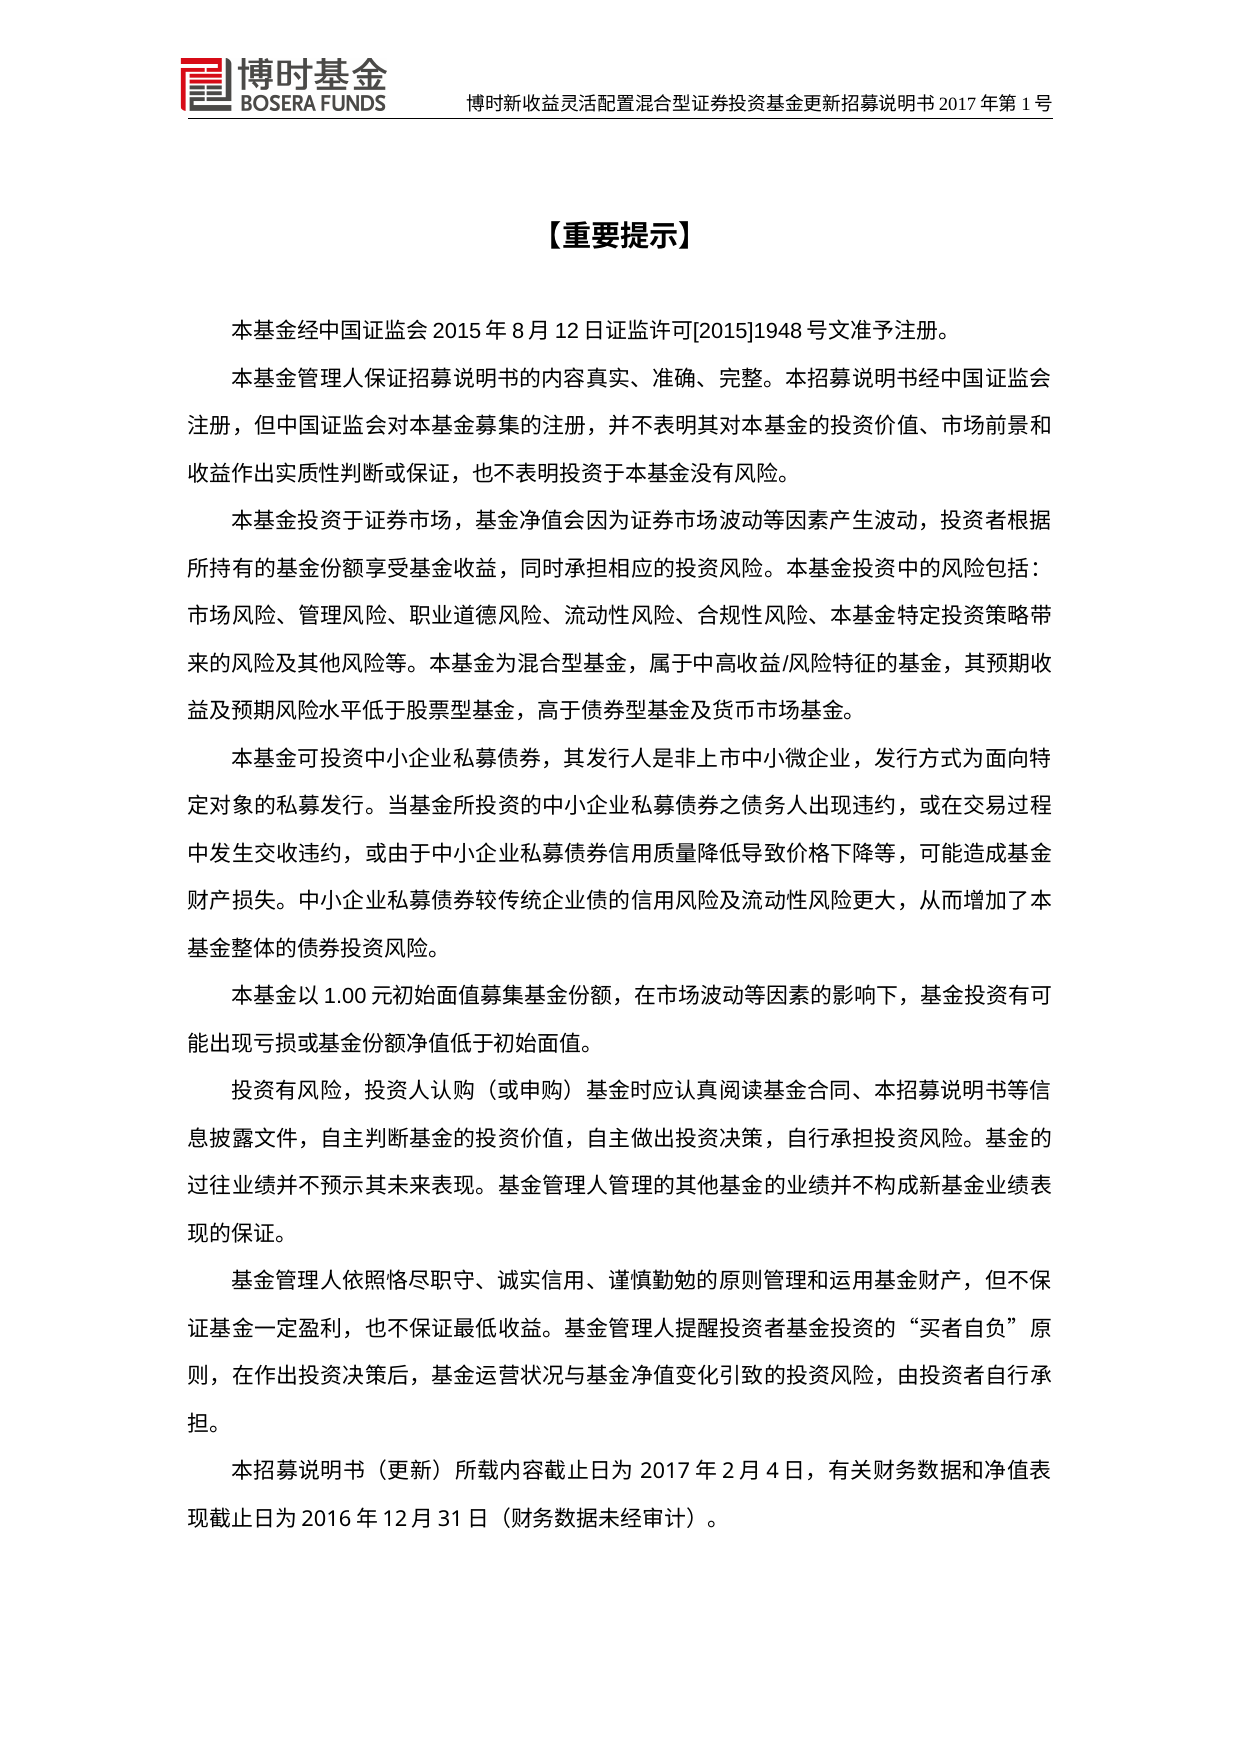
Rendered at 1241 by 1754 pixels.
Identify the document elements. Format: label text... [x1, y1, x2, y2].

text 本基金可投资中小企业私募债券，其发行人是非上市中小微企业，发行方式为面向特定对象的私募发行。当基金所投资的中小企业私募债券之债务人出现违约，或在交易过程中发生交收违约，或由于中小企业私募债券信用质量降低导致价格下降等，可能造成基金财产损失。中小企业私募债券较传统企业债的信用风险及流动性风险更大，从而增加了本基金整体的债券投资风险。 [187, 741, 1053, 963]
picture [180, 58, 387, 111]
text 本基金以1.00元初始面值募集基金份额，在市场波动等因素的影响下，基金投资有可能出现亏损或基金份额净值低于初始面值。 [187, 978, 1053, 1058]
text 本基金投资于证券市场，基金净值会因为证券市场波动等因素产生波动，投资者根据所持有的基金份额享受基金收益，同时承担相应的投资风险。本基金投资中的风险包括：市场风险、管理风险、职业道德风险、流动性风险、合规性风险、本基金特定投资策略带来的风险及其他风险等。本基金为混合型基金，属于中高收益/风险特征的基金，其预期收益及预期风险水平低于股票型基金，高于债券型基金及货币市场基金。 [187, 503, 1053, 725]
text 【重要提示】 [187, 212, 1053, 254]
text 基金管理人依照恪尽职守、诚实信用、谨慎勤勉的原则管理和运用基金财产，但不保证基金一定盈利，也不保证最低收益。基金管理人提醒投资者基金投资的“买者自负”原则，在作出投资决策后，基金运营状况与基金净值变化引致的投资风险，由投资者自行承担。 [187, 1263, 1053, 1438]
text 本基金管理人保证招募说明书的内容真实、准确、完整。本招募说明书经中国证监会注册，但中国证监会对本基金募集的注册，并不表明其对本基金的投资价值、市场前景和收益作出实质性判断或保证，也不表明投资于本基金没有风险。 [187, 361, 1053, 488]
text 本基金经中国证监会2015年8月12日证监许可[2015]1948号文准予注册。 [187, 313, 1053, 345]
text 投资有风险，投资人认购（或申购）基金时应认真阅读基金合同、本招募说明书等信息披露文件，自主判断基金的投资价值，自主做出投资决策，自行承担投资风险。基金的过往业绩并不预示其未来表现。基金管理人管理的其他基金的业绩并不构成新基金业绩表现的保证。 [187, 1073, 1053, 1248]
text 本招募说明书（更新）所载内容截止日为2017年2月4日，有关财务数据和净值表现截止日为2016年12月31日（财务数据未经审计）。 [187, 1453, 1053, 1533]
